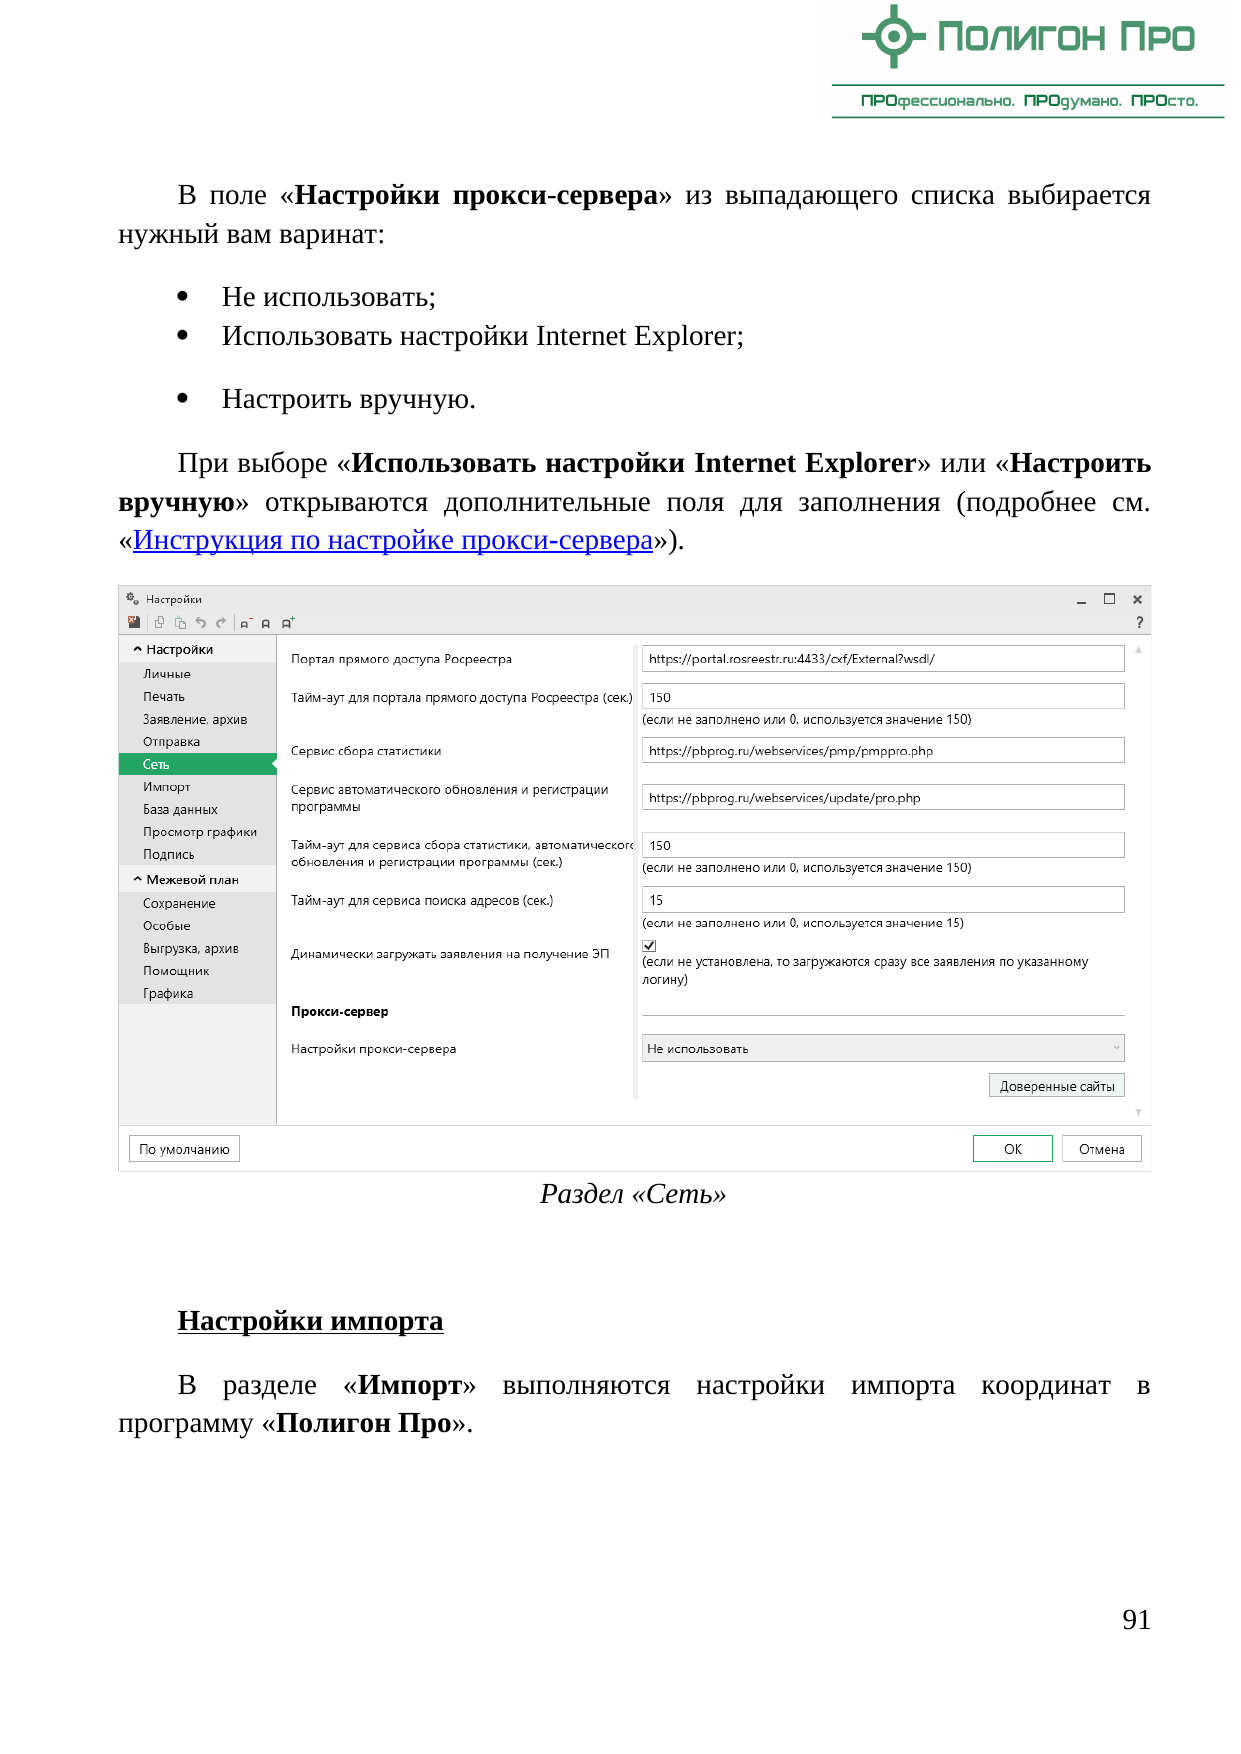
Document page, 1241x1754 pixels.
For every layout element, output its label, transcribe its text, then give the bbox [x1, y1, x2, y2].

list Настроить вручную. [177, 382, 1152, 415]
picture [118, 585, 1152, 1172]
list Использовать настройки Internet Explorer; [177, 318, 1152, 352]
text В поле «Настройки прокси-сервера» из выпадающего списка выбирается нужный вам варинат: [118, 177, 1152, 249]
text При выборе «Использовать настройки Internet Explorer» или «Настроить вручную» открываются дополнительные поля для заполнения (подробнее см. «Инструкция по настройке прокси-сервера»). [118, 445, 1152, 556]
picture [820, 0, 1234, 120]
text В разделе «Импорт» выполняются настройки импорта координат в программу «Полигон Про». [118, 1367, 1152, 1439]
list Не использовать; [177, 279, 1152, 313]
text Раздел «Сеть» [118, 1172, 1152, 1210]
text Настройки импорта [118, 1303, 1152, 1337]
